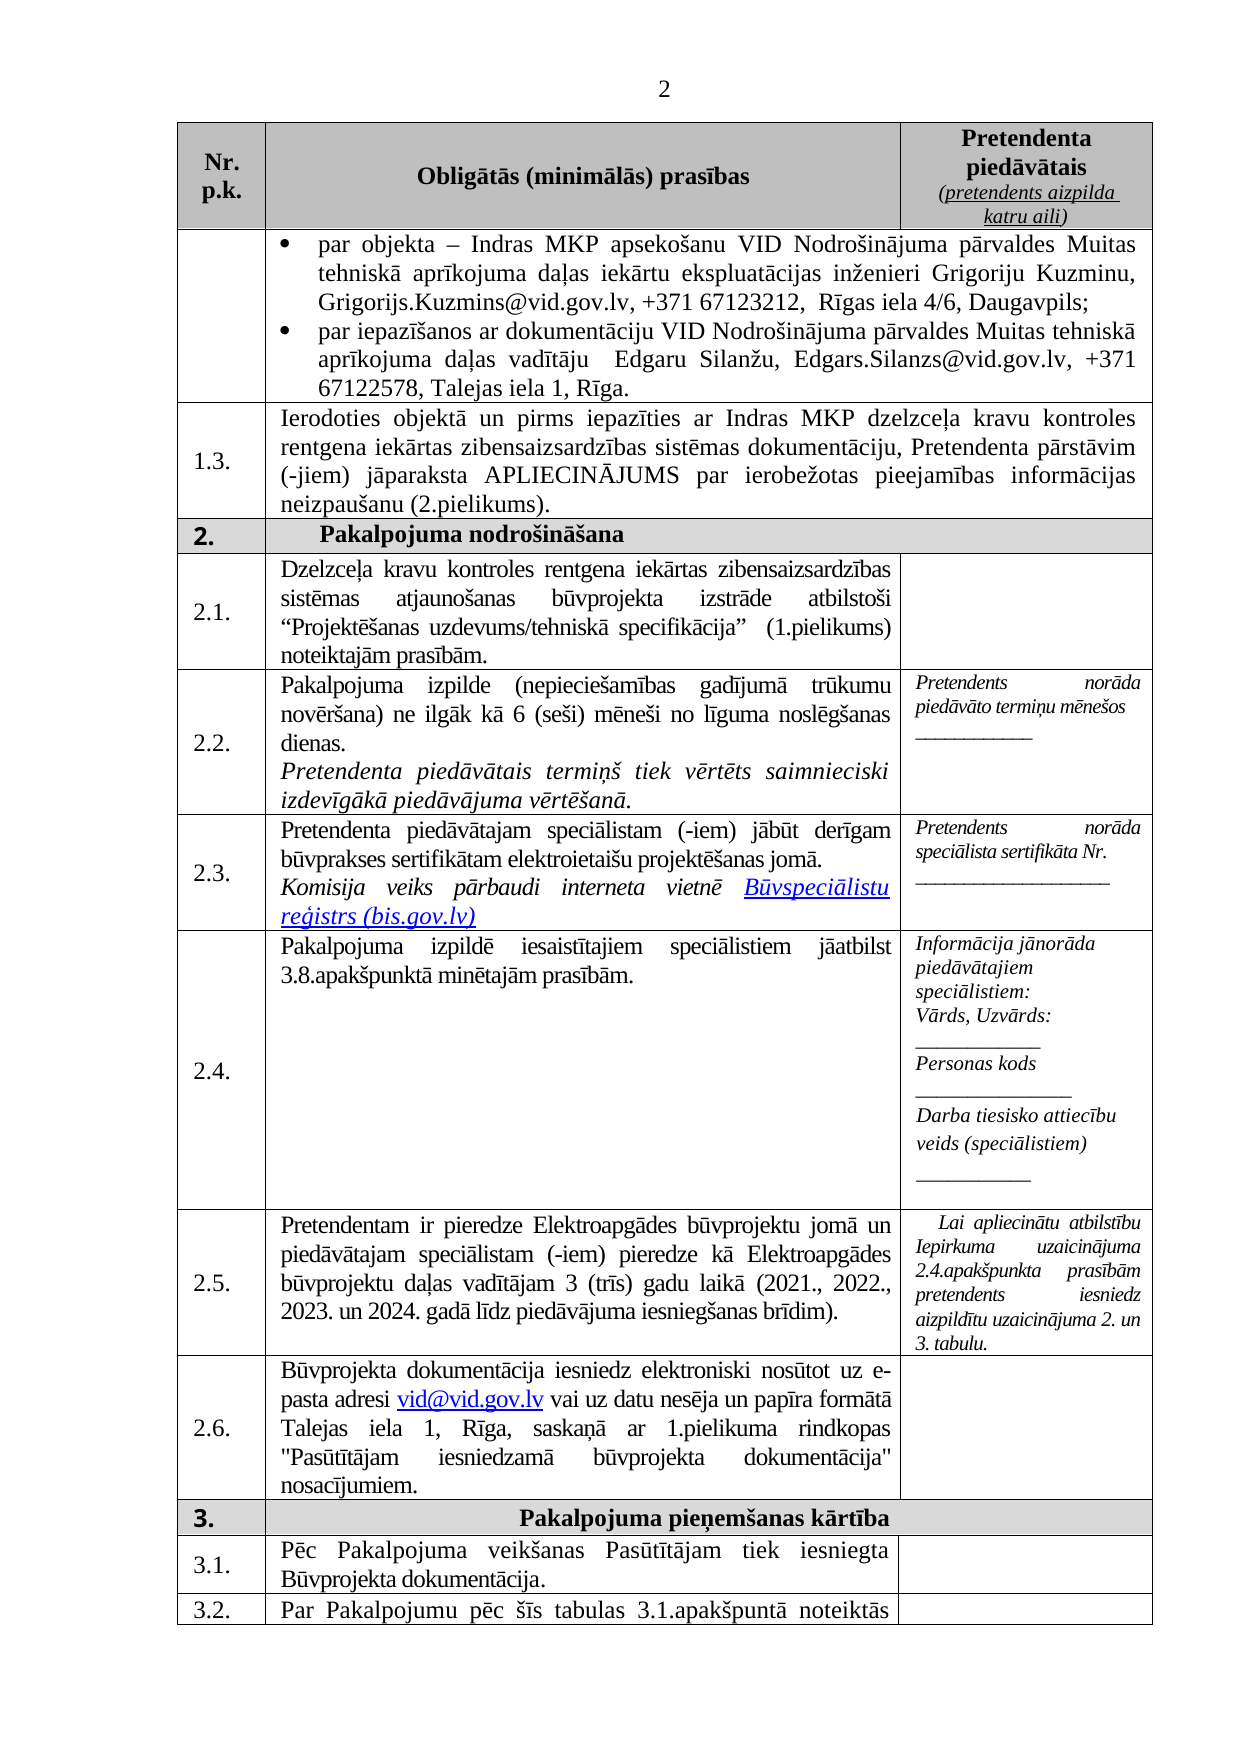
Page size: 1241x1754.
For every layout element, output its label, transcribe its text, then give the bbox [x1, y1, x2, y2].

table_cell [178, 1536, 265, 1593]
table_cell Pakalpojuma nodrošināšana [266, 519, 1152, 553]
table_cell [178, 1356, 265, 1499]
table_cell Pakalpojuma izpildē iesaistītajiem speciālistiem jāatbilst 3.8.apakšpunktā minētajām prasībām. [266, 931, 900, 1209]
table_cell [901, 554, 1152, 669]
table_header Obligātās (minimālās) prasības [266, 123, 900, 228]
table_cell Lai apliecinātu atbilstību Iepirkuma uzaicinājuma 2.4.apakšpunkta prasībām pretendents iesniedz aizpildītu uzaicinājuma 2. un 3. tabulu. [901, 1210, 1152, 1354]
table_cell Pretendentam ir pieredze Elektroapgādes būvprojektu jomā un piedāvātajam speciālistam (-iem) pieredze kā Elektroapgādes būvprojektu daļas vadītājam 3 (trīs) gadu laikā (2021., 2022., 2023. un 2024. gadā līdz piedāvājuma iesniegšanas brīdim). [266, 1210, 900, 1354]
table_header Nr. p.k. [178, 123, 265, 228]
table_cell Pakalpojuma pieņemšanas kārtība [266, 1500, 1152, 1534]
table_cell [178, 670, 265, 814]
table_cell Informācija jānorāda piedāvātajiem speciālistiem: Vārds, Uzvārds: ____________ Personas kods _______________ Darba tiesisko attiecību veids (speciālistiem) ___________ [901, 931, 1152, 1209]
table_cell Pakalpojuma izpilde (nepieciešamības gadījumā trūkumu novēršana) ne ilgāk kā 6 (seši) mēneši no līguma noslēgšanas dienas. Pretendenta piedāvātais termiņš tiek vērtēts saimnieciski izdevīgākā piedāvājuma vērtēšanā. [266, 670, 900, 814]
table_cell [178, 230, 265, 402]
table_cell [178, 554, 265, 669]
table_cell Būvprojekta dokumentācija iesniedz elektroniski nosūtot uz e-pasta adresi vid@vid.gov.lv vai uz datu nesēja un papīra formātā Talejas iela 1, Rīga, saskaņā ar 1.pielikuma rindkopas "Pasūtītājam iesniedzamā būvprojekta dokumentācija" nosacījumiem. [266, 1356, 900, 1499]
table_cell [178, 519, 265, 553]
table_cell [178, 1500, 265, 1534]
table_cell Dzelzceļa kravu kontroles rentgena iekārtas zibensaizsardzības sistēmas atjaunošanas būvprojekta izstrāde atbilstoši “Projektēšanas uzdevums/tehniskā specifikācija” (1.pielikums) noteiktajām prasībām. [266, 554, 900, 669]
table_cell Pretendents norāda speciālista sertifikāta Nr. ____________________ [901, 815, 1152, 930]
table_cell Pretendents norāda piedāvāto termiņu mēnešos ____________ [901, 670, 1152, 814]
table_cell [178, 1594, 265, 1624]
table_cell Pretendenta piedāvātajam speciālistam (-iem) jābūt derīgam būvprakses sertifikātam elektroietaišu projektēšanas jomā. Komisija veiks pārbaudi interneta vietnē Būvspeciālistu reģistrs (bis.gov.lv) [266, 815, 900, 930]
table_cell [899, 1594, 1152, 1624]
table_cell Pēc Pakalpojuma veikšanas Pasūtītājam tiek iesniegta Būvprojekta dokumentācija. [266, 1536, 898, 1593]
table_header Pretendenta piedāvātais (pretendents aizpilda katru aili) [901, 123, 1152, 228]
table_cell [178, 1210, 265, 1354]
table_cell [899, 1536, 1152, 1593]
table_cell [266, 1594, 898, 1624]
table_cell [178, 931, 265, 1209]
table_cell [178, 403, 265, 518]
table_cell Ierodoties objektā un pirms iepazīties ar Indras MKP dzelzceļa kravu kontroles rentgena iekārtas zibensaizsardzības sistēmas dokumentāciju, Pretendenta pārstāvim (-jiem) jāparaksta APLIECINĀJUMS par ierobežotas pieejamības informācijas neizpaušanu (2.pielikums). [266, 403, 1152, 518]
table_cell [901, 1356, 1152, 1499]
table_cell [266, 230, 1152, 402]
table_cell [178, 815, 265, 930]
